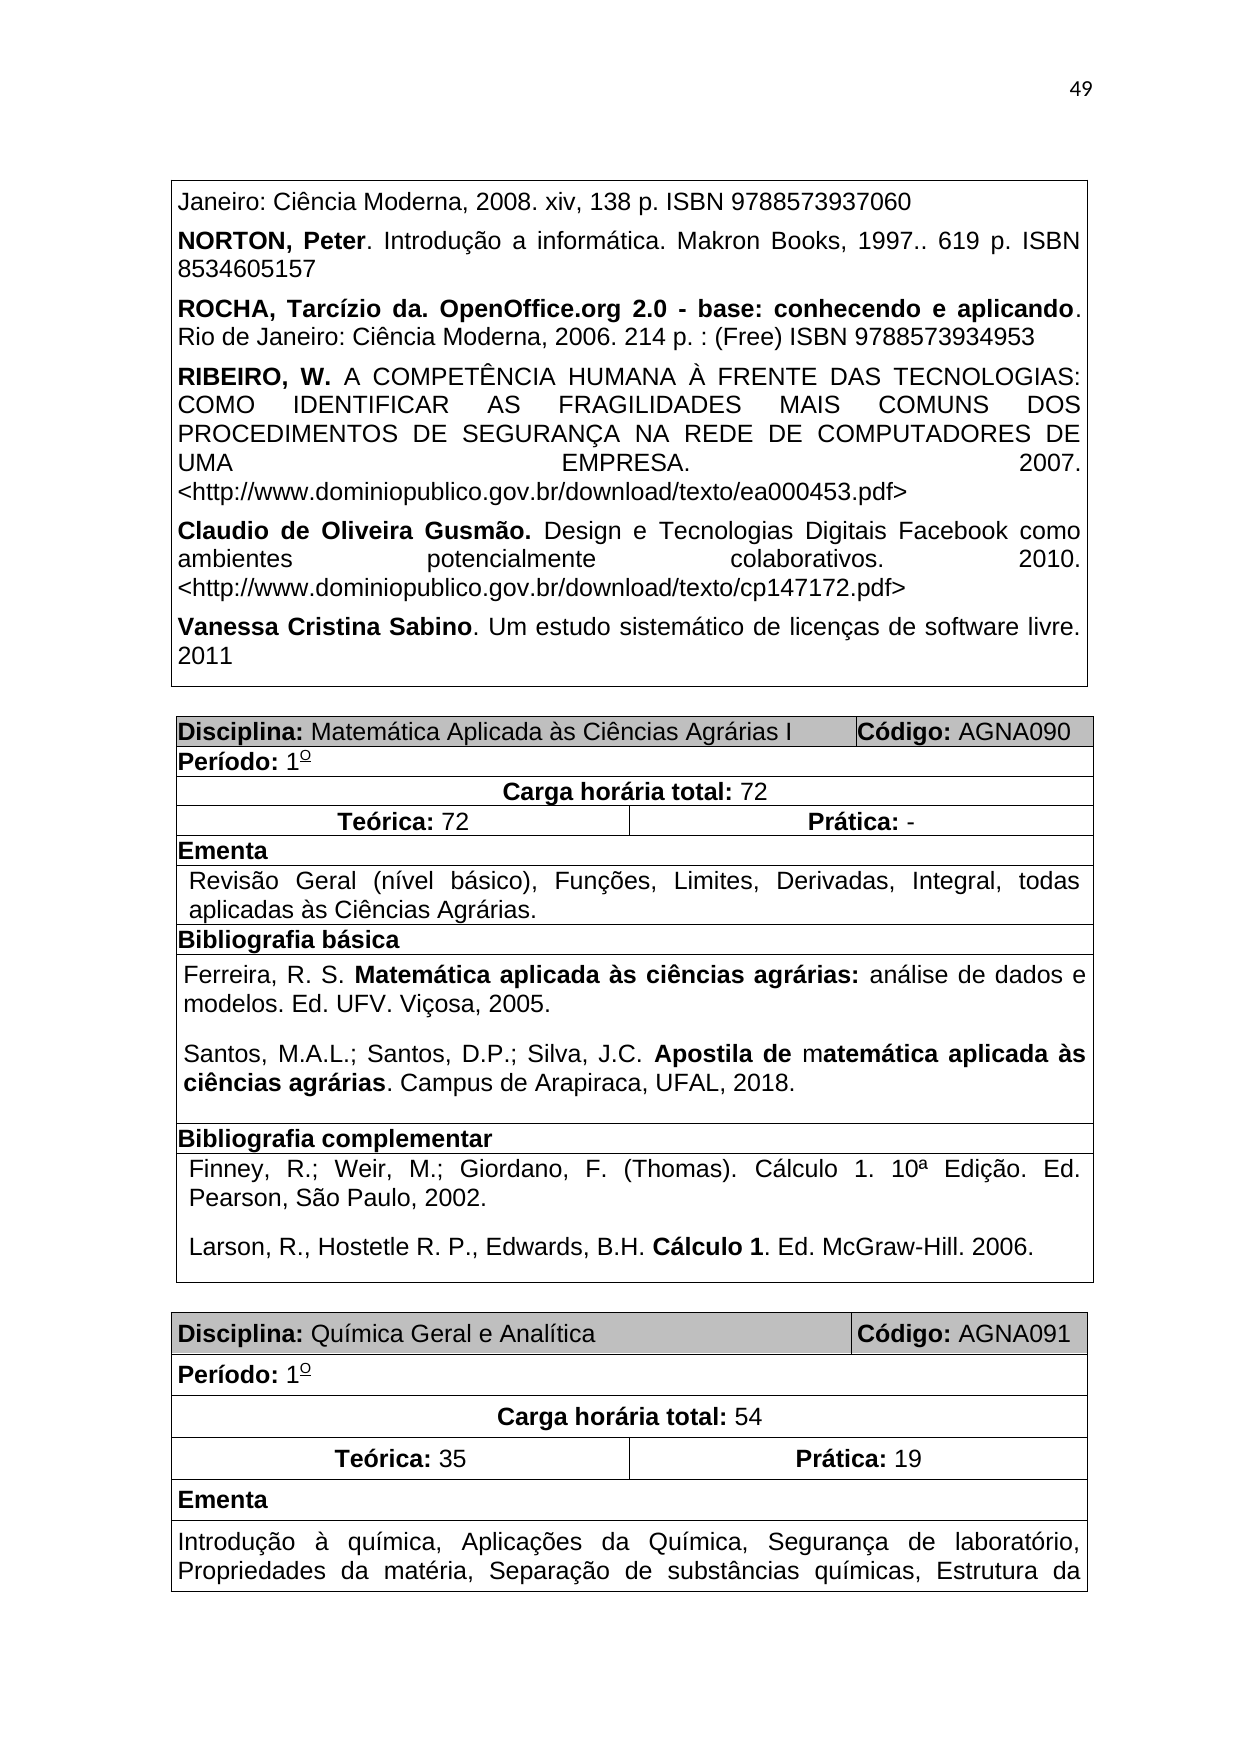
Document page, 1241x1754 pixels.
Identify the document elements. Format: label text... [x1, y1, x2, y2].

table_cell Prática: - [630, 806, 1093, 835]
table_header Código: AGNA090 [857, 717, 1093, 746]
table_cell Prática: 19 [630, 1438, 1087, 1478]
table_cell Período: 1O [177, 747, 1093, 776]
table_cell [172, 181, 1087, 686]
table_cell Teórica: 72 [177, 806, 629, 835]
table_cell Carga horária total: 54 [172, 1396, 1087, 1437]
table_cell [177, 866, 1093, 924]
table_header Disciplina: Matemática Aplicada às Ciências Agrárias I [177, 717, 856, 746]
table_cell Carga horária total: 72 [177, 777, 1093, 805]
table_cell Teórica: 35 [172, 1438, 629, 1478]
table_cell [177, 955, 1093, 1123]
table_cell [177, 1154, 1093, 1282]
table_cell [172, 1521, 1087, 1591]
table_cell Período: 1O [172, 1355, 1087, 1395]
table_cell Bibliografia complementar [177, 1124, 1093, 1153]
table_cell Bibliografia básica [177, 925, 1093, 953]
table_header Código: AGNA091 [852, 1313, 1087, 1353]
table_cell Ementa [172, 1480, 1087, 1520]
table_cell Ementa [177, 836, 1093, 865]
table_header Disciplina: Química Geral e Analítica [172, 1313, 851, 1353]
